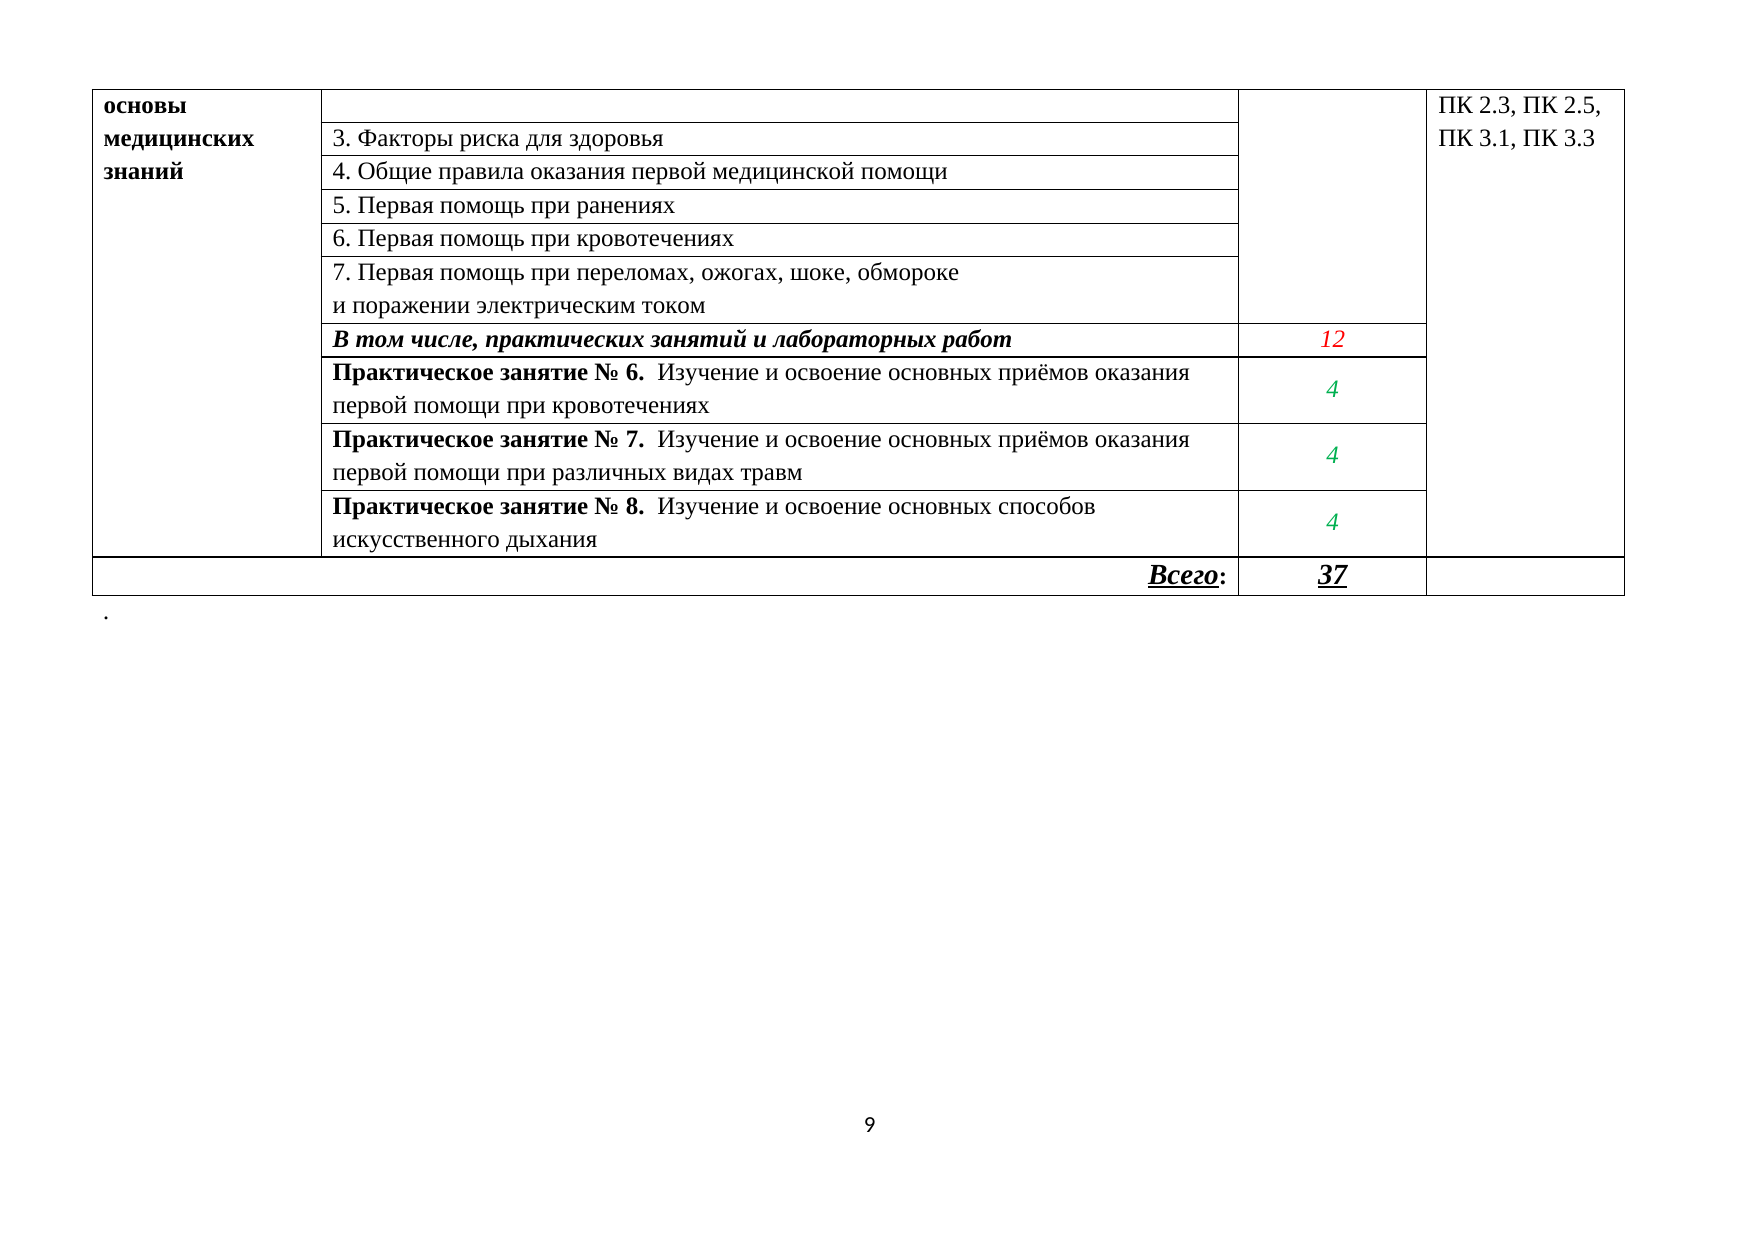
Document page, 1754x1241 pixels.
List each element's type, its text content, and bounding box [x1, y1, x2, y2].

table_cell 37 [1239, 558, 1426, 595]
table_cell 4 [1239, 424, 1426, 490]
table_cell Практическое занятие № 7. Изучение и освоение основных приёмов оказания первой помощи при различных видах травм [322, 424, 1238, 490]
table_cell 4 [1239, 491, 1426, 556]
table_cell 12 [1239, 324, 1426, 356]
table_cell Практическое занятие № 8. Изучение и освоение основных способов искусственного дыхания [322, 491, 1238, 556]
table_cell В том числе, практических занятий и лабораторных работ [322, 324, 1238, 356]
table_cell 3. Факторы риска для здоровья [322, 123, 1238, 155]
table_cell 4. Общие правила оказания первой медицинской помощи [322, 156, 1238, 189]
table_cell 4 [1239, 358, 1426, 423]
table_cell 5. Первая помощь при ранениях [322, 190, 1238, 222]
text . [103, 596, 1636, 625]
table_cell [322, 90, 1238, 122]
table_cell 6. Первая помощь при кровотечениях [322, 224, 1238, 256]
table_cell 7. Первая помощь при переломах, ожогах, шоке, обмороке и поражении электрическим током [322, 257, 1238, 323]
table_cell [1427, 558, 1624, 595]
table_cell Практическое занятие № 6. Изучение и освоение основных приёмов оказания первой помощи при кровотечениях [322, 358, 1238, 423]
table_cell Всего: [93, 558, 1238, 595]
